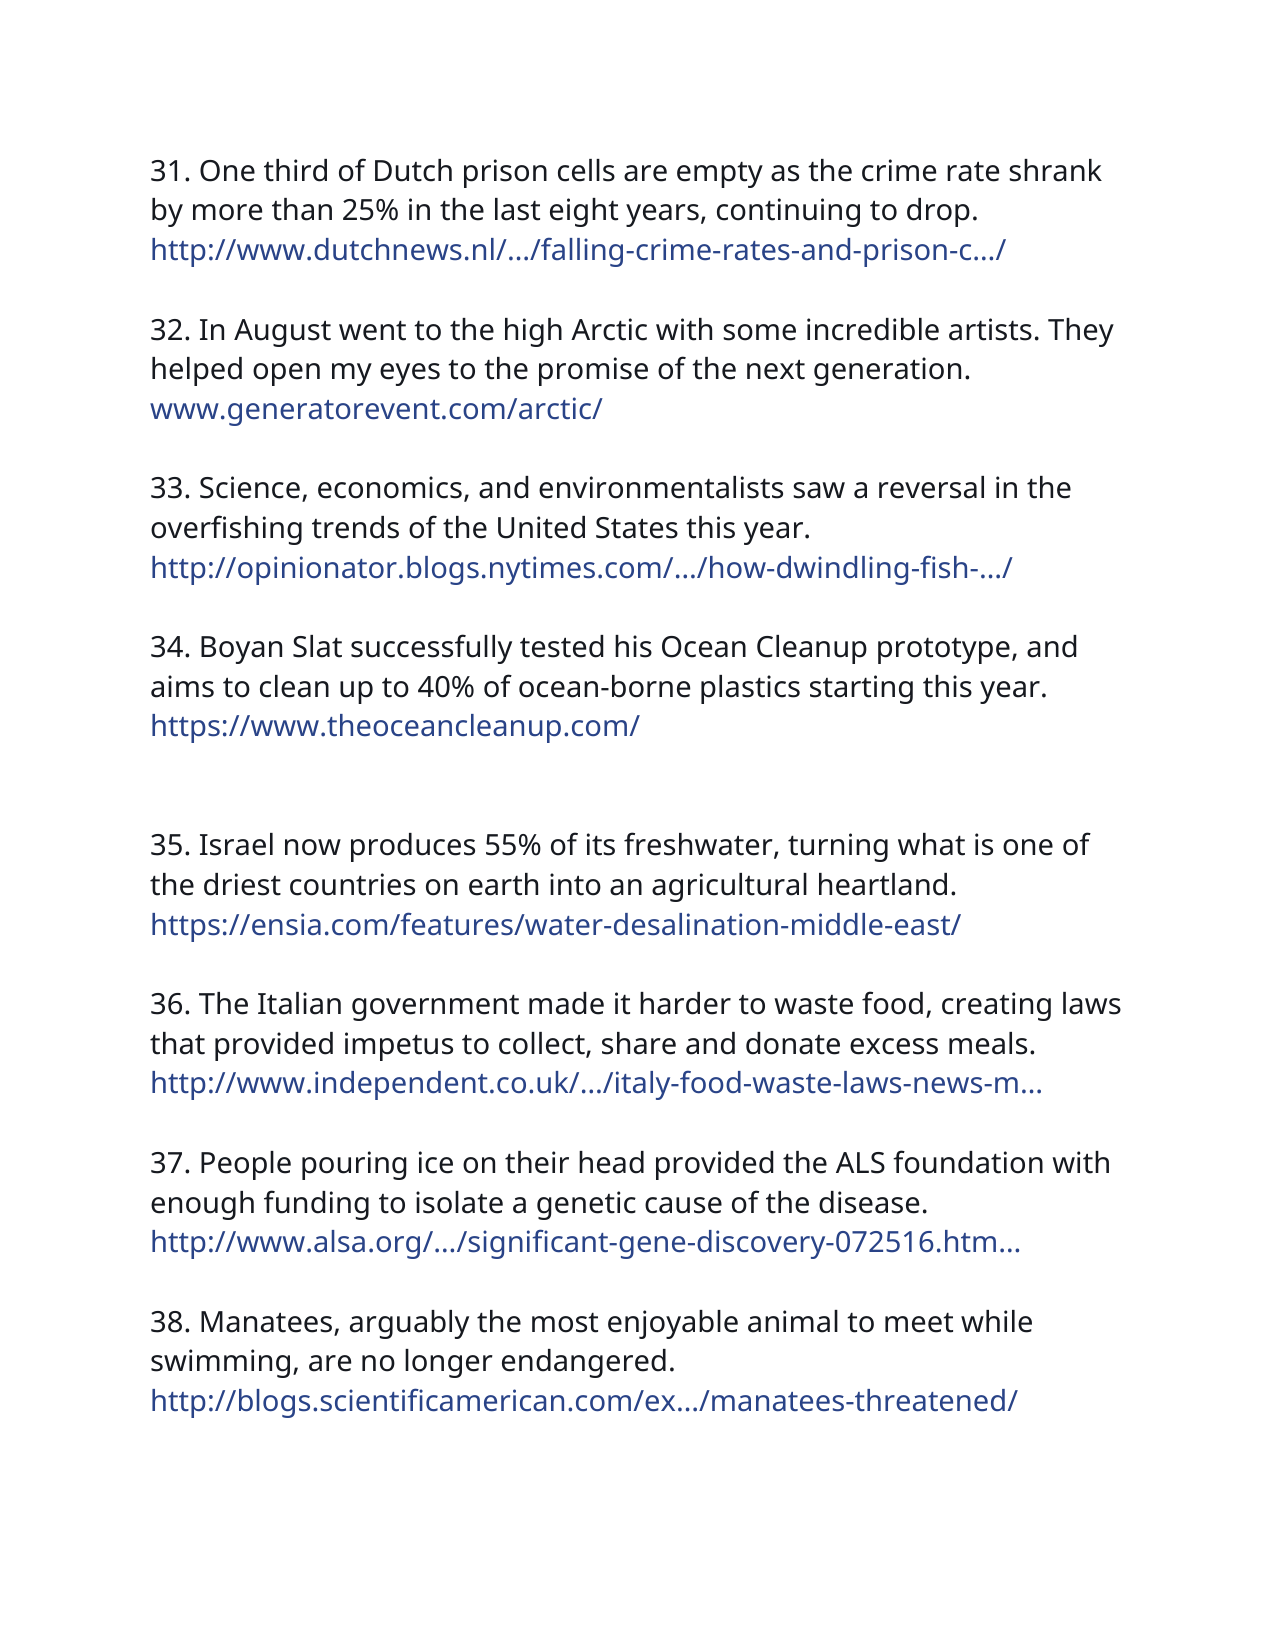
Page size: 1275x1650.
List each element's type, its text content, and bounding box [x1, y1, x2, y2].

text 35. Israel now produces 55% of its freshwater, turning what is one of the driest countries on earth into an agricultural heartland. [150, 825, 1125, 904]
text 32. In August went to the high Arctic with some incredible artists. They helped open my eyes to the promise of the next generation. [150, 309, 1125, 388]
text 34. Boyan Slat successfully tested his Ocean Cleanup prototype, and aims to clean up to 40% of ocean-borne plastics starting this year. [150, 626, 1125, 706]
text http://www.dutchnews.nl/…/falling-crime-rates-and-prison-c…/ [150, 229, 1125, 269]
text https://ensia.com/features/water-desalination-middle-east/ [150, 904, 1125, 944]
text 38. Manatees, arguably the most enjoyable animal to meet while swimming, are no longer endangered. [150, 1301, 1125, 1380]
text 36. The Italian government made it harder to waste food, creating laws that provided impetus to collect, share and donate excess meals. [150, 983, 1125, 1063]
text 33. Science, economics, and environmentalists saw a reversal in the overfishing trends of the United States this year. [150, 467, 1125, 547]
text www.generatorevent.com/arctic/ [150, 388, 1125, 428]
text http://www.alsa.org/…/significant-gene-discovery-072516.htm… [150, 1222, 1125, 1261]
text http://opinionator.blogs.nytimes.com/…/how-dwindling-fish-…/ [150, 547, 1125, 587]
text http://www.independent.co.uk/…/italy-food-waste-laws-news-m… [150, 1063, 1125, 1102]
text https://www.theoceancleanup.com/ [150, 706, 1125, 745]
text 37. People pouring ice on their head provided the ALS foundation with enough funding to isolate a genetic cause of the disease. [150, 1142, 1125, 1222]
text http://blogs.scientificamerican.com/ex…/manatees-threatened/ [150, 1380, 1125, 1420]
text 31. One third of Dutch prison cells are empty as the crime rate shrank by more than 25% in the last eight years, continuing to drop. [150, 150, 1125, 229]
